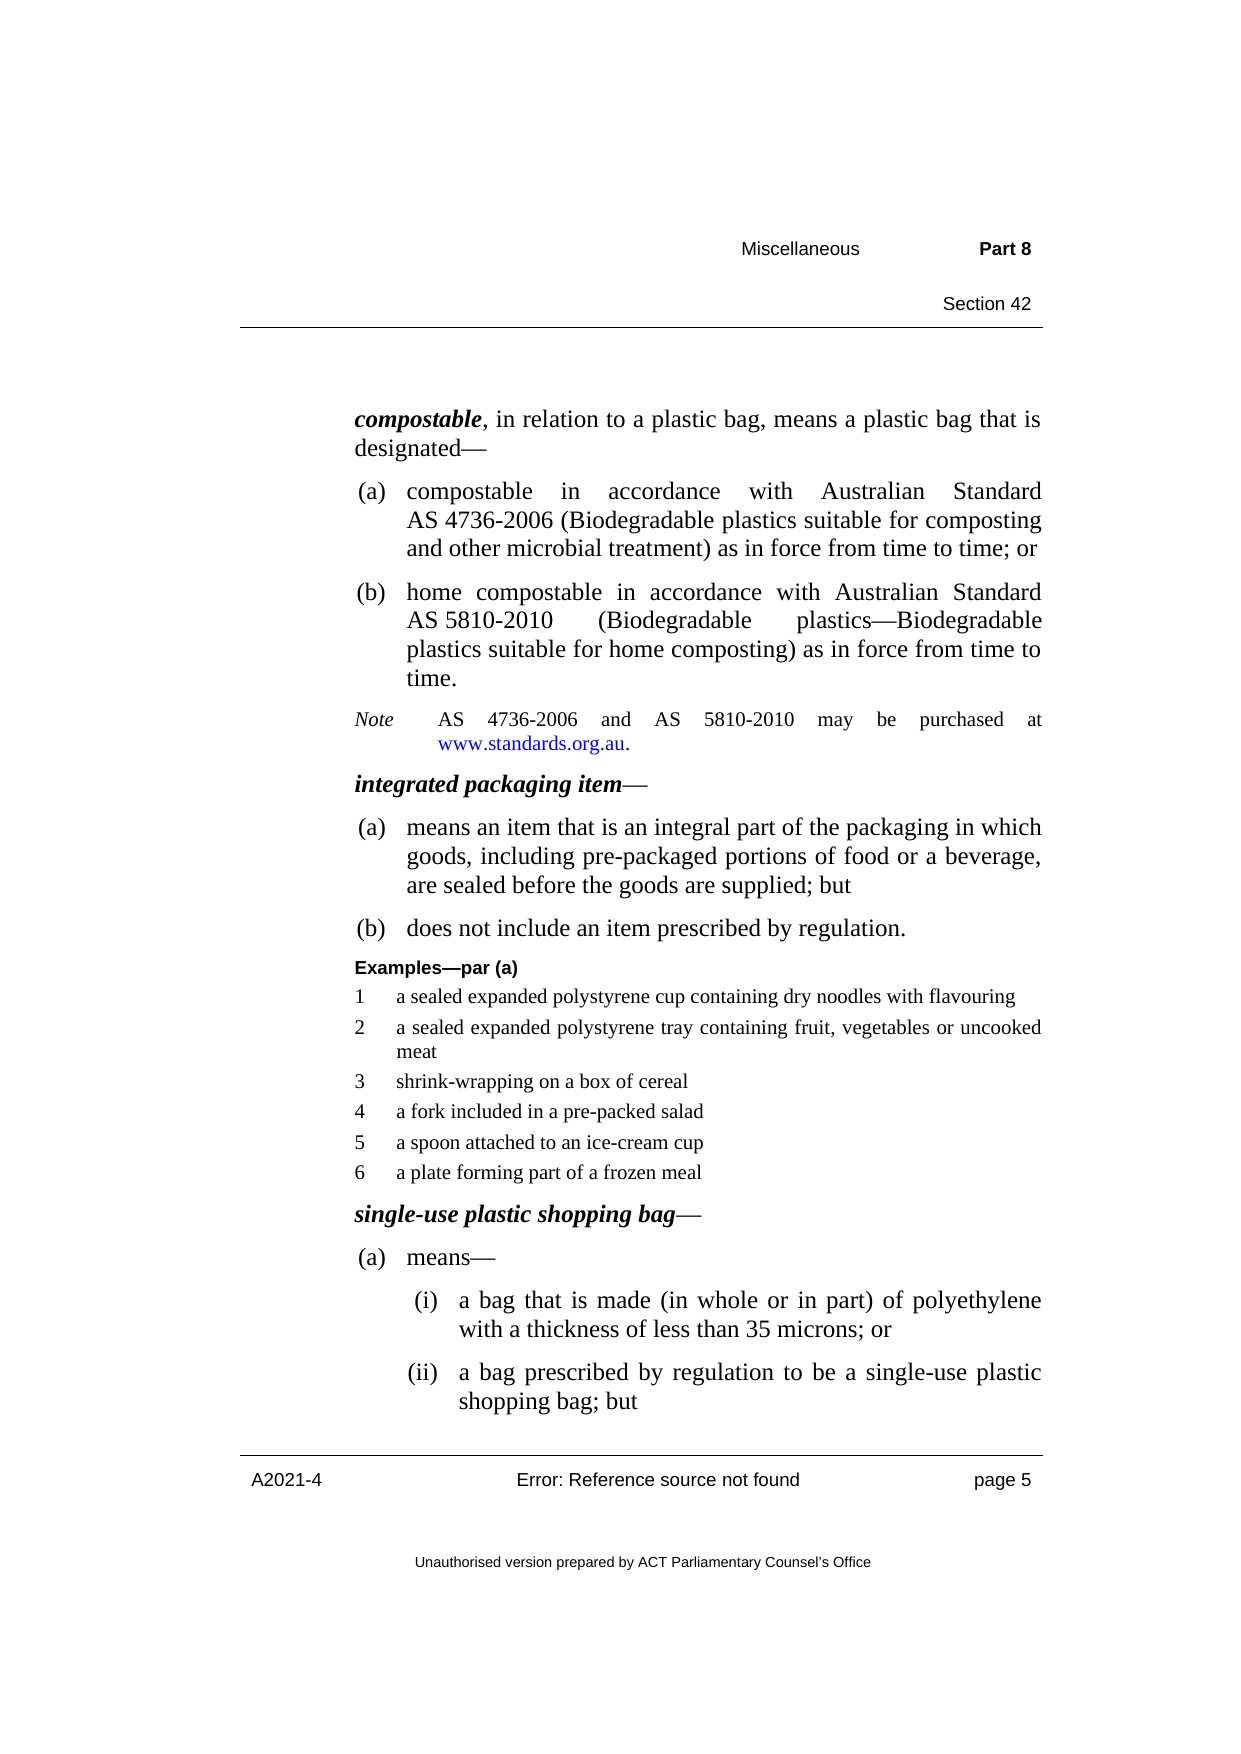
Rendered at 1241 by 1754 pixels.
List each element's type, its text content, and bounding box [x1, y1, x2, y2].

text single-use plastic shopping bag— [354, 1199, 1042, 1227]
text (a) means an item that is an integral part of the packaging in which goods, including pre-packaged portions of food or a beverage, are sealed before the goods are supplied; but [240, 812, 1042, 899]
text 2 a sealed expanded polystyrene tray containing fruit, vegetables or uncooked meat [354, 1015, 1042, 1063]
text (ii) a bag prescribed by regulation to be a single-use plastic shopping bag; but [240, 1357, 1042, 1415]
text (a) means— [240, 1242, 1042, 1271]
text integrated packaging item— [354, 769, 1042, 798]
text 1 a sealed expanded polystyrene cup containing dry noodles with flavouring [354, 984, 1042, 1008]
text compostable, in relation to a plastic bag, means a plastic bag that is designated— [354, 404, 1042, 461]
text 4 a fork included in a pre-packed salad [354, 1099, 1042, 1123]
text (b) does not include an item prescribed by regulation. [240, 913, 1042, 942]
text Note AS 4736-2006 and AS 5810-2010 may be purchased at www.standards.org.au. [354, 706, 1042, 754]
text 3 shrink-wrapping on a box of cereal [354, 1069, 1042, 1093]
text (b) home compostable in accordance with Australian Standard AS 5810-2010 (Biodegradable plastics—Biodegradable plastics suitable for home composting) as in force from time to time. [240, 577, 1042, 692]
text 5 a spoon attached to an ice-cream cup [354, 1130, 1042, 1154]
text Examples—par (a) [354, 957, 1042, 978]
text 6 a plate forming part of a frozen meal [354, 1160, 1042, 1184]
text (i) a bag that is made (in whole or in part) of polyethylene with a thickness of less than 35 microns; or [240, 1285, 1042, 1343]
text (a) compostable in accordance with Australian Standard AS 4736-2006 (Biodegradable plastics suitable for composting and other microbial treatment) as in force from time to time; or [240, 476, 1042, 562]
